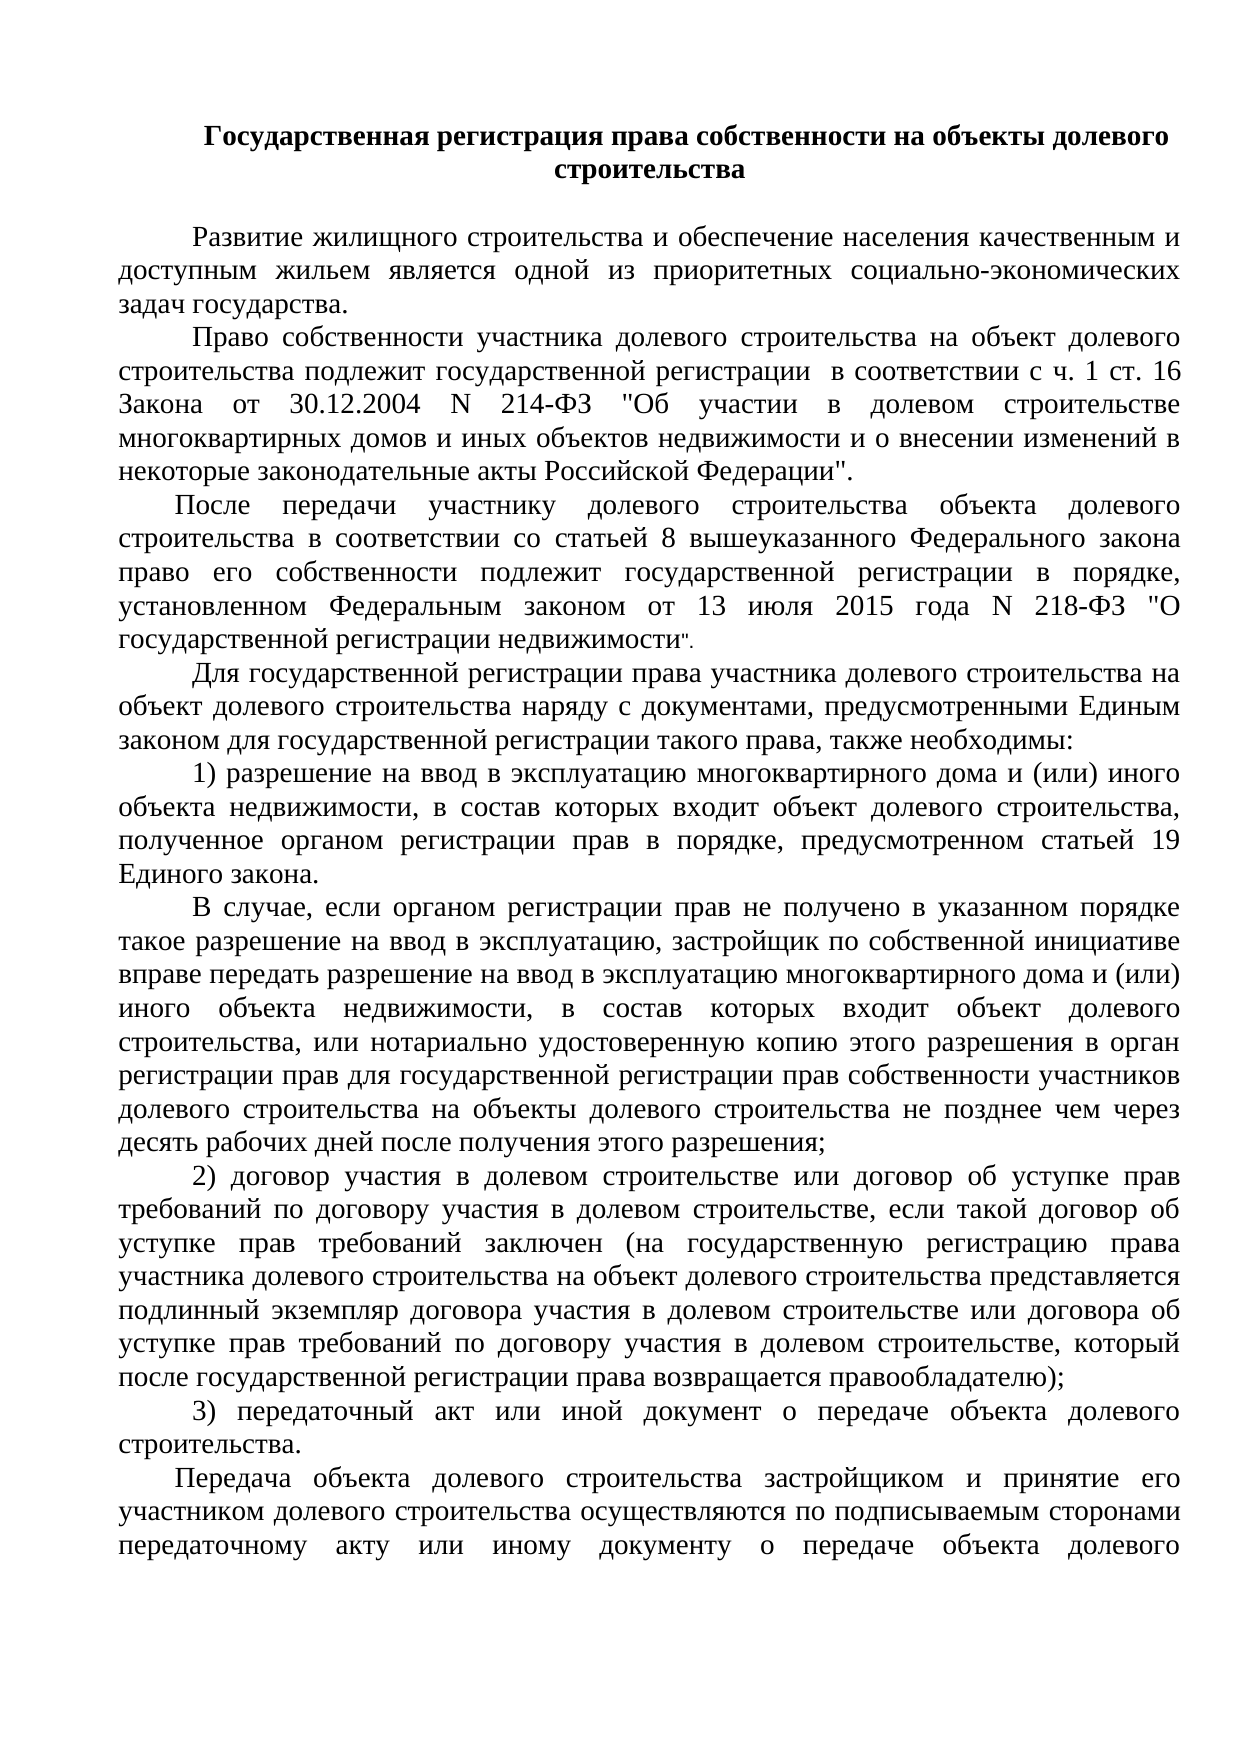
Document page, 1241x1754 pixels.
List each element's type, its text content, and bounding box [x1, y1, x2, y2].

text 1) разрешение на ввод в эксплуатацию многоквартирного дома и (или) иного объекта недвижимости, в состав которых входит объект долевого строительства, полученное органом регистрации прав в порядке, предусмотренном статьей 19 Единого закона. [118, 755, 1181, 889]
text Государственная регистрация права собственности на объекты долевого строительства [118, 118, 1181, 185]
text 2) договор участия в долевом строительстве или договор об уступке прав требований по договору участия в долевом строительстве, если такой договор об уступке прав требований заключен (на государственную регистрацию права участника долевого строительства на объект долевого строительства представляется подлинный экземпляр договора участия в долевом строительстве или договора об уступке прав требований по договору участия в долевом строительстве, который после государственной регистрации права возвращается правообладателю); [118, 1158, 1181, 1393]
text Для государственной регистрации права участника долевого строительства на объект долевого строительства наряду с документами, предусмотренными Единым законом для государственной регистрации такого права, также необходимы: [118, 655, 1181, 755]
text 3) передаточный акт или иной документ о передаче объекта долевого строительства. [118, 1393, 1181, 1460]
text Право собственности участника долевого строительства на объект долевого строительства подлежит государственной регистрации в соответствии с ч. 1 ст. 16 Закона от 30.12.2004 N 214-ФЗ "Об участии в долевом строительстве многоквартирных домов и иных объектов недвижимости и о внесении изменений в некоторые законодательные акты Российской Федерации". [118, 319, 1181, 487]
text Развитие жилищного строительства и обеспечение населения качественным и доступным жильем является одной из приоритетных социально-экономических задач государства. [118, 219, 1181, 319]
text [118, 1460, 1181, 1560]
text В случае, если органом регистрации прав не получено в указанном порядке такое разрешение на ввод в эксплуатацию, застройщик по собственной инициативе вправе передать разрешение на ввод в эксплуатацию многоквартирного дома и (или) иного объекта недвижимости, в состав которых входит объект долевого строительства, или нотариально удостоверенную копию этого разрешения в орган регистрации прав для государственной регистрации прав собственности участников долевого строительства на объекты долевого строительства не позднее чем через десять рабочих дней после получения этого разрешения; [118, 889, 1181, 1158]
text После передачи участнику долевого строительства объекта долевого строительства в соответствии со статьей 8 вышеуказанного Федерального закона право его собственности подлежит государственной регистрации в порядке, установленном Федеральным законом от 13 июля 2015 года N 218-ФЗ "О государственной регистрации недвижимости". [118, 487, 1181, 655]
